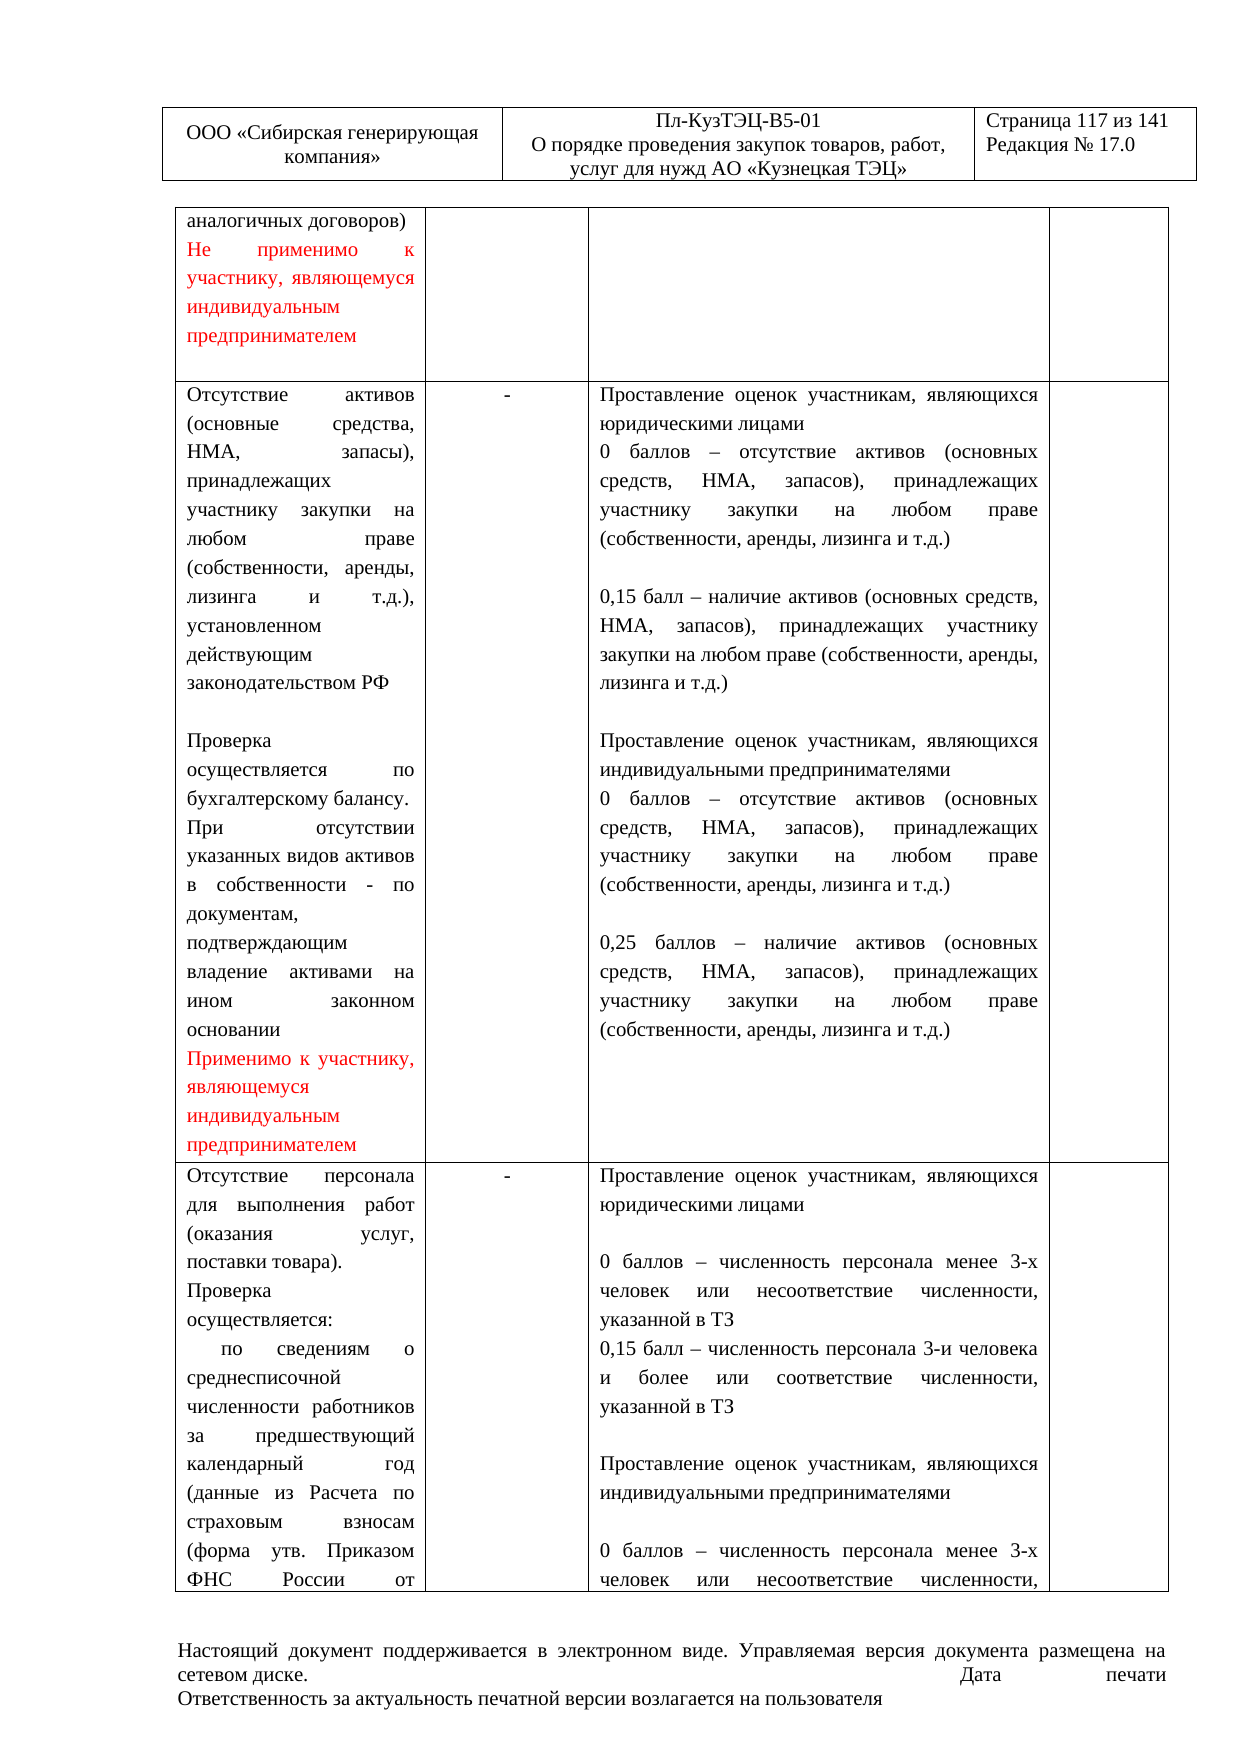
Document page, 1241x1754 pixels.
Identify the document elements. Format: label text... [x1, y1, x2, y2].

table_cell [1050, 208, 1168, 381]
table_cell - [426, 1163, 588, 1591]
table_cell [176, 1163, 425, 1591]
table_cell Проставление оценок участникам, являющихся юридическими лицами 0 баллов – отсутствие активов (основных средств, НМА, запасов), принадлежащих участнику закупки на любом праве (собственности, аренды, лизинга и т.д.) 0,15 балл – наличие активов (основных средств, НМА, запасов), принадлежащих участнику закупки на любом праве (собственности, аренды, лизинга и т.д.) Проставление оценок участникам, являющихся индивидуальными предпринимателями 0 баллов – отсутствие активов (основных средств, НМА, запасов), принадлежащих участнику закупки на любом праве (собственности, аренды, лизинга и т.д.) 0,25 баллов – наличие активов (основных средств, НМА, запасов), принадлежащих участнику закупки на любом праве (собственности, аренды, лизинга и т.д.) [589, 382, 1049, 1162]
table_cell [589, 208, 1049, 381]
table_cell - [426, 208, 588, 381]
table_cell [1050, 382, 1168, 1162]
table_cell Отсутствие активов (основные средства, НМА, запасы), принадлежащих участнику закупки на любом праве (собственности, аренды, лизинга и т.д.), установленном действующим законодательством РФ Проверка осуществляется по бухгалтерскому балансу. При отсутствии указанных видов активов в собственности - по документам, подтверждающим владение активами на ином законном основании Применимо к участнику, являющемуся индивидуальным предпринимателем [176, 382, 425, 1162]
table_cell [589, 1163, 1049, 1591]
table_cell - [426, 382, 588, 1162]
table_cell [176, 208, 425, 381]
table_cell [1050, 1163, 1168, 1591]
